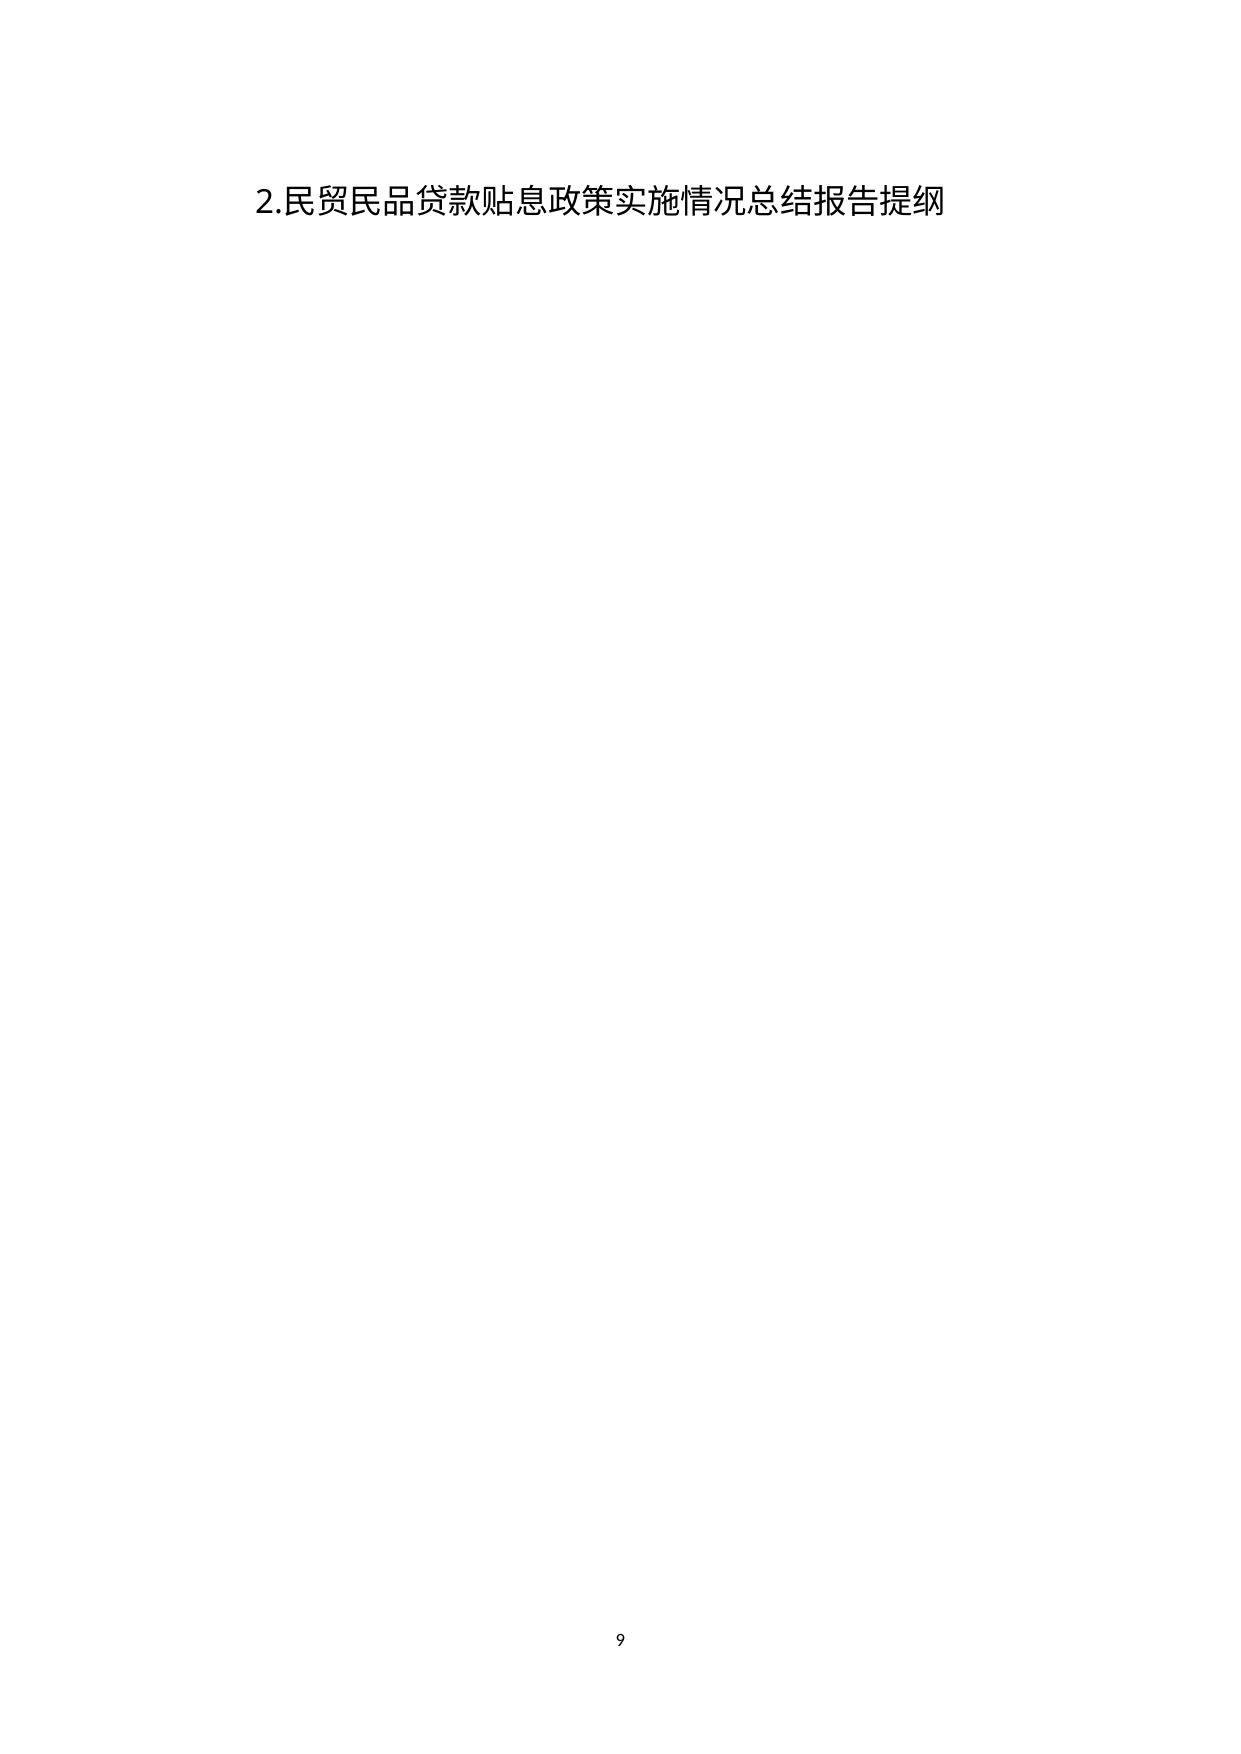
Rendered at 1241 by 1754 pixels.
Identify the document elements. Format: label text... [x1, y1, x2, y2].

list 2.民贸民品贷款贴息政策实施情况总结报告提纲 [187, 162, 1053, 223]
